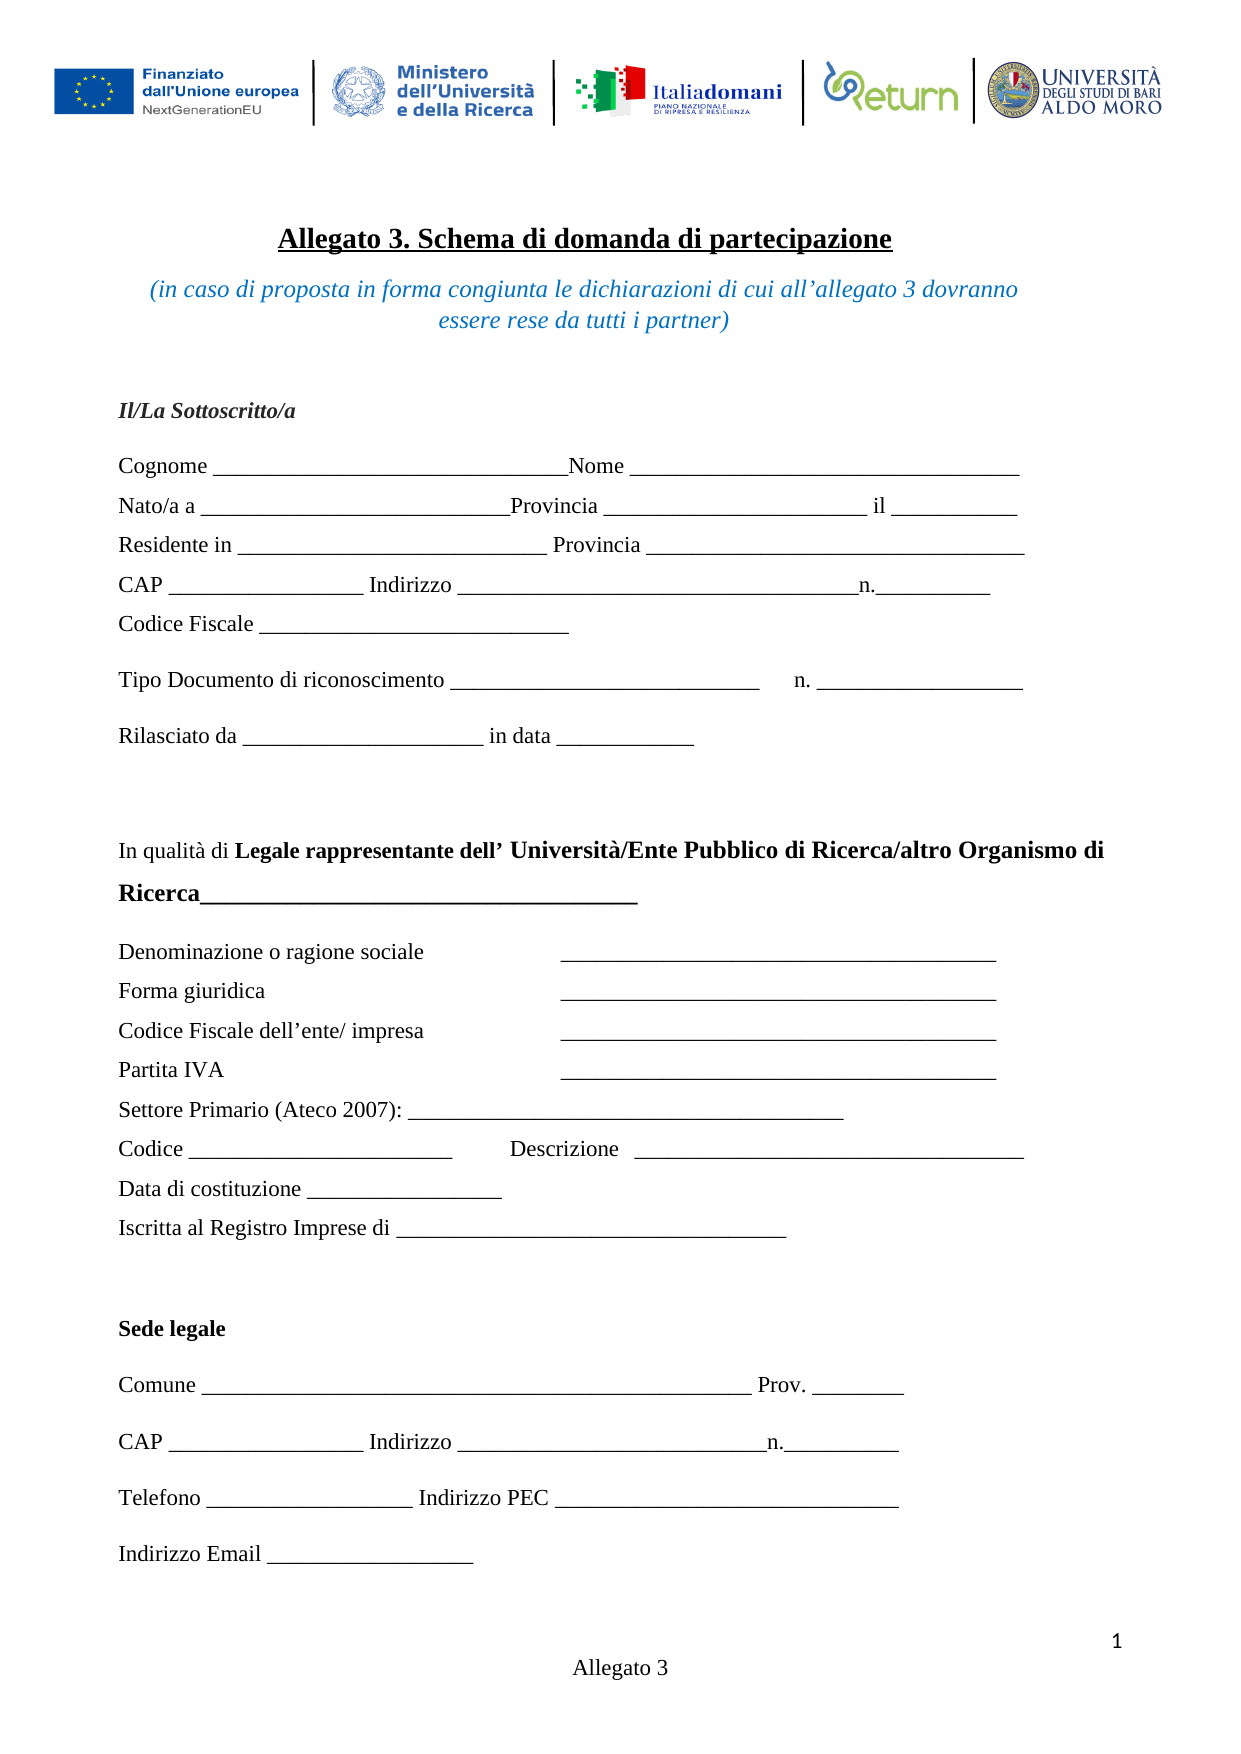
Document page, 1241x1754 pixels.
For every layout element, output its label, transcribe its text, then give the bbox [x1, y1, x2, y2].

text In qualità di Legale rappresentante dell’ Università/Ente Pubblico di Ricerca/altro Organismo di Ricerca___________________________________ [118, 835, 1122, 907]
text Sede legale [118, 1315, 1122, 1342]
text (in caso di proposta in forma congiunta le dichiarazioni di cui all’allegato 3 dovranno essere rese da tutti i partner) [118, 274, 1052, 333]
text Forma giuridica ______________________________________ [118, 977, 1122, 1004]
text Comune ________________________________________________ Prov. ________ [118, 1372, 1122, 1398]
text Cognome _______________________________Nome __________________________________ [118, 452, 1122, 479]
picture [332, 65, 534, 117]
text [118, 1428, 1122, 1454]
text Rilasciato da _____________________ in data ____________ [118, 723, 1122, 749]
text Codice _______________________ Descrizione __________________________________ [118, 1135, 1122, 1162]
picture [48, 61, 312, 120]
picture [315, 61, 320, 120]
text Iscritta al Registro Imprese di __________________________________ [118, 1214, 1122, 1241]
text Indirizzo Email __________________ [118, 1540, 1122, 1566]
text Telefono __________________ Indirizzo PEC ______________________________ [118, 1484, 1122, 1510]
text Nato/a a ___________________________Provincia _______________________ il ___________ [118, 492, 1122, 518]
text Partita IVA ______________________________________ [118, 1056, 1122, 1083]
text Codice Fiscale dell’ente/ impresa ______________________________________ [118, 1017, 1122, 1043]
text Denominazione o ragione sociale ______________________________________ [118, 938, 1122, 964]
subtitle Il/La Sottoscritto/a [118, 398, 1122, 424]
text Allegato 3. Schema di domanda di partecipazione [118, 221, 1052, 254]
text Settore Primario (Ateco 2007): ______________________________________ [118, 1096, 1122, 1122]
picture [984, 57, 1164, 123]
picture [807, 46, 980, 130]
text CAP _________________ Indirizzo ___________________________________n.__________ [118, 571, 1122, 597]
text Tipo Documento di riconoscimento ___________________________ n. __________________ [118, 666, 1122, 693]
text Residente in ___________________________ Provincia _________________________________ [118, 531, 1122, 558]
text Data di costituzione _________________ [118, 1175, 1122, 1201]
picture [576, 65, 782, 117]
text Codice Fiscale ___________________________ [118, 610, 1122, 637]
